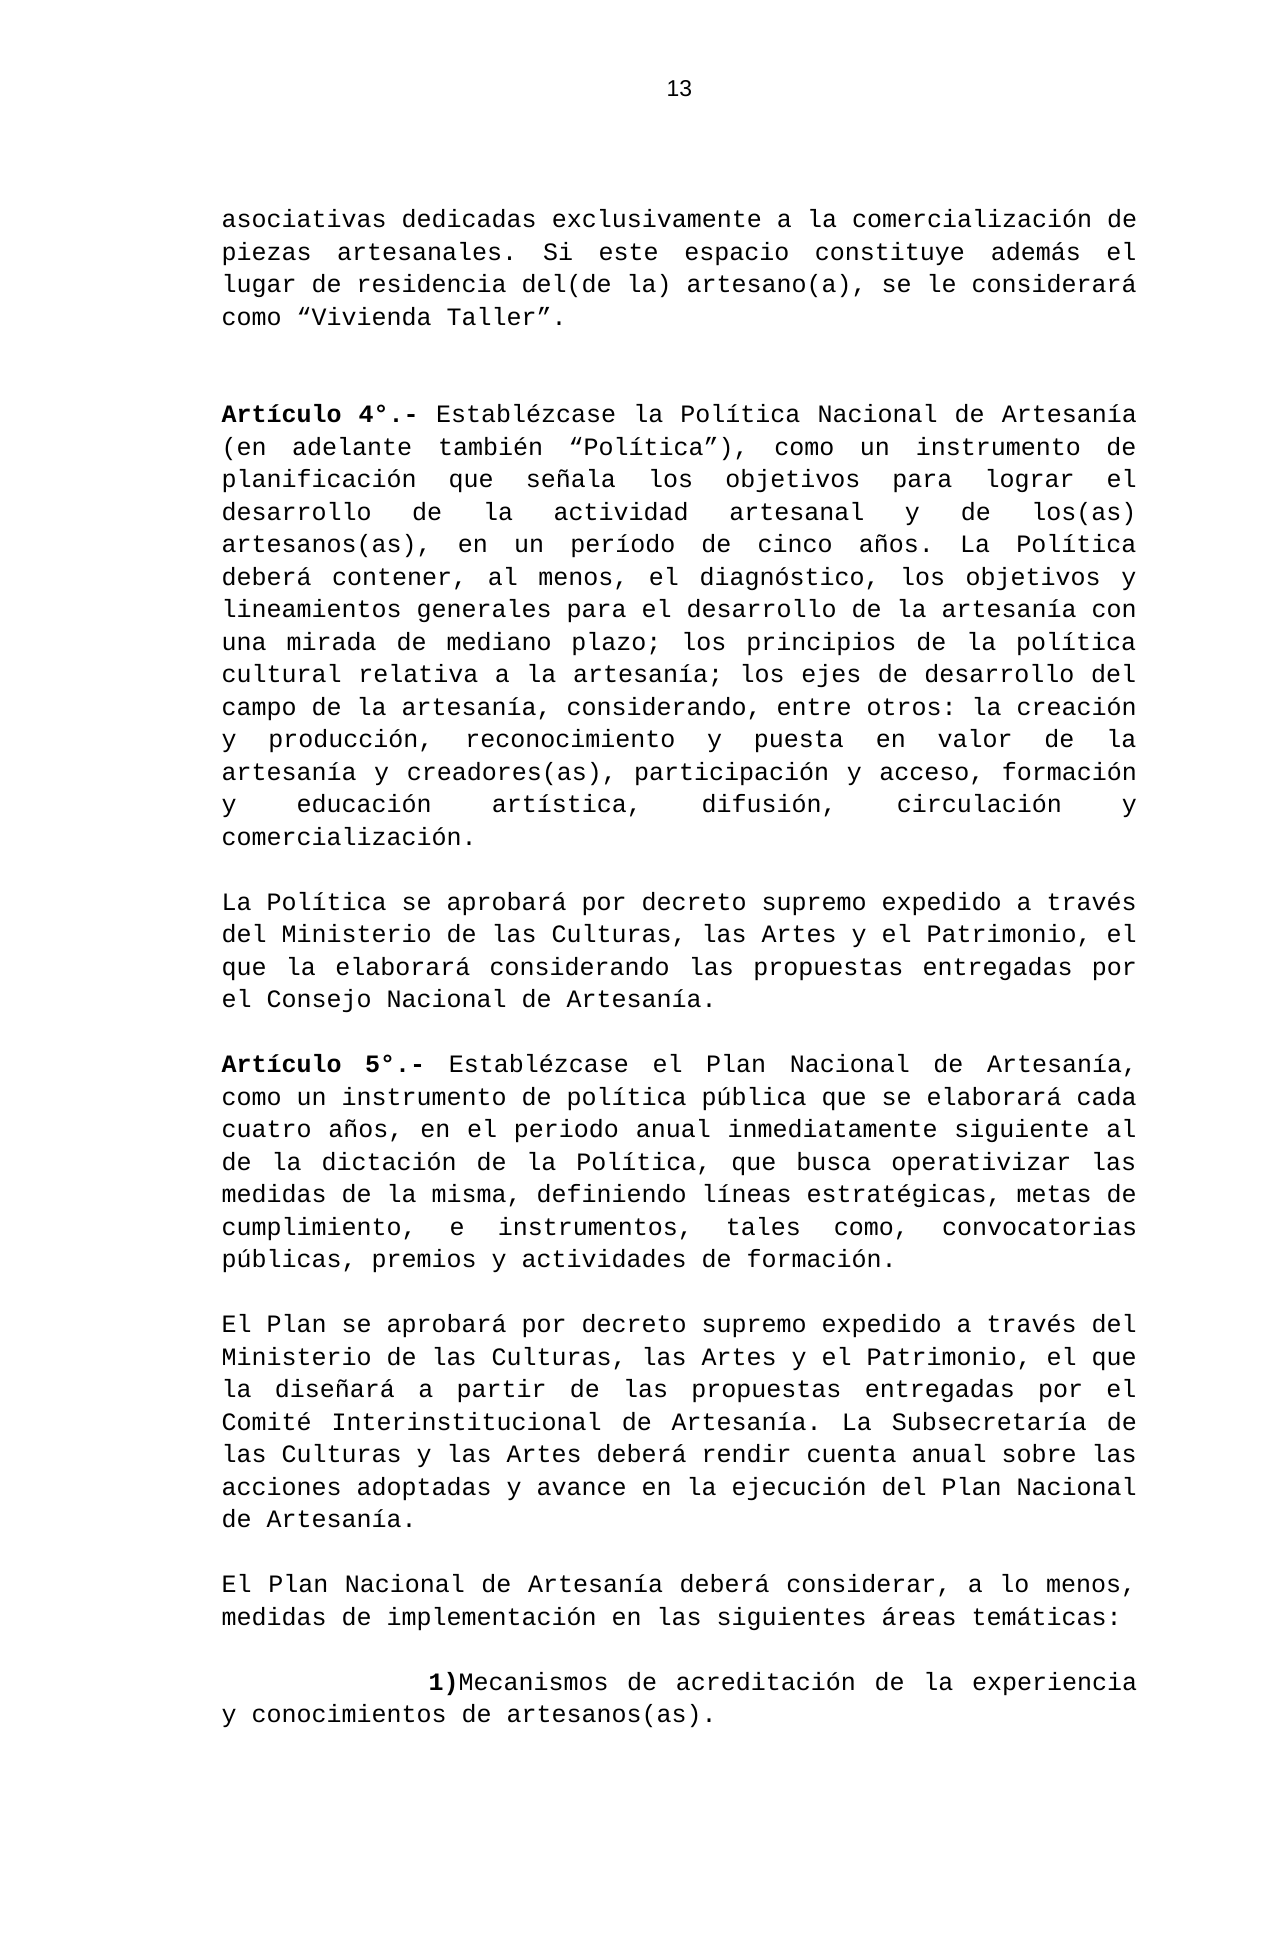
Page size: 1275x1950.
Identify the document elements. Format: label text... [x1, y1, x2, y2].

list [221, 207, 1137, 333]
text La Política se aprobará por decreto supremo expedido a través del Ministerio de las Culturas, las Artes y el Patrimonio, el que la elaborará considerando las propuestas entregadas por el Consejo Nacional de Artesanía. [221, 889, 1137, 1015]
text El Plan se aprobará por decreto supremo expedido a través del Ministerio de las Culturas, las Artes y el Patrimonio, el que la diseñará a partir de las propuestas entregadas por el Comité Interinstitucional de Artesanía. La Subsecretaría de las Culturas y las Artes deberá rendir cuenta anual sobre las acciones adoptadas y avance en la ejecución del Plan Nacional de Artesanía. [221, 1312, 1137, 1535]
text Artículo 4°.- Establézcase la Política Nacional de Artesanía (en adelante también “Política”), como un instrumento de planificación que señala los objetivos para lograr el desarrollo de la actividad artesanal y de los(as) artesanos(as), en un período de cinco años. La Política deberá contener, al menos, el diagnóstico, los objetivos y lineamientos generales para el desarrollo de la artesanía con una mirada de mediano plazo; los principios de la política cultural relativa a la artesanía; los ejes de desarrollo del campo de la artesanía, considerando, entre otros: la creación y producción, reconocimiento y puesta en valor de la artesanía y creadores(as), participación y acceso, formación y educación artística, difusión, circulación y comercialización. [221, 402, 1137, 853]
text El Plan Nacional de Artesanía deberá considerar, a lo menos, medidas de implementación en las siguientes áreas temáticas: [221, 1572, 1137, 1633]
list Mecanismos de acreditación de la experiencia y conocimientos de artesanos(as). [221, 1669, 1137, 1730]
text Artículo 5°.- Establézcase el Plan Nacional de Artesanía, como un instrumento de política pública que se elaborará cada cuatro años, en el periodo anual inmediatamente siguiente al de la dictación de la Política, que busca operativizar las medidas de la misma, definiendo líneas estratégicas, metas de cumplimiento, e instrumentos, tales como, convocatorias públicas, premios y actividades de formación. [221, 1052, 1137, 1275]
